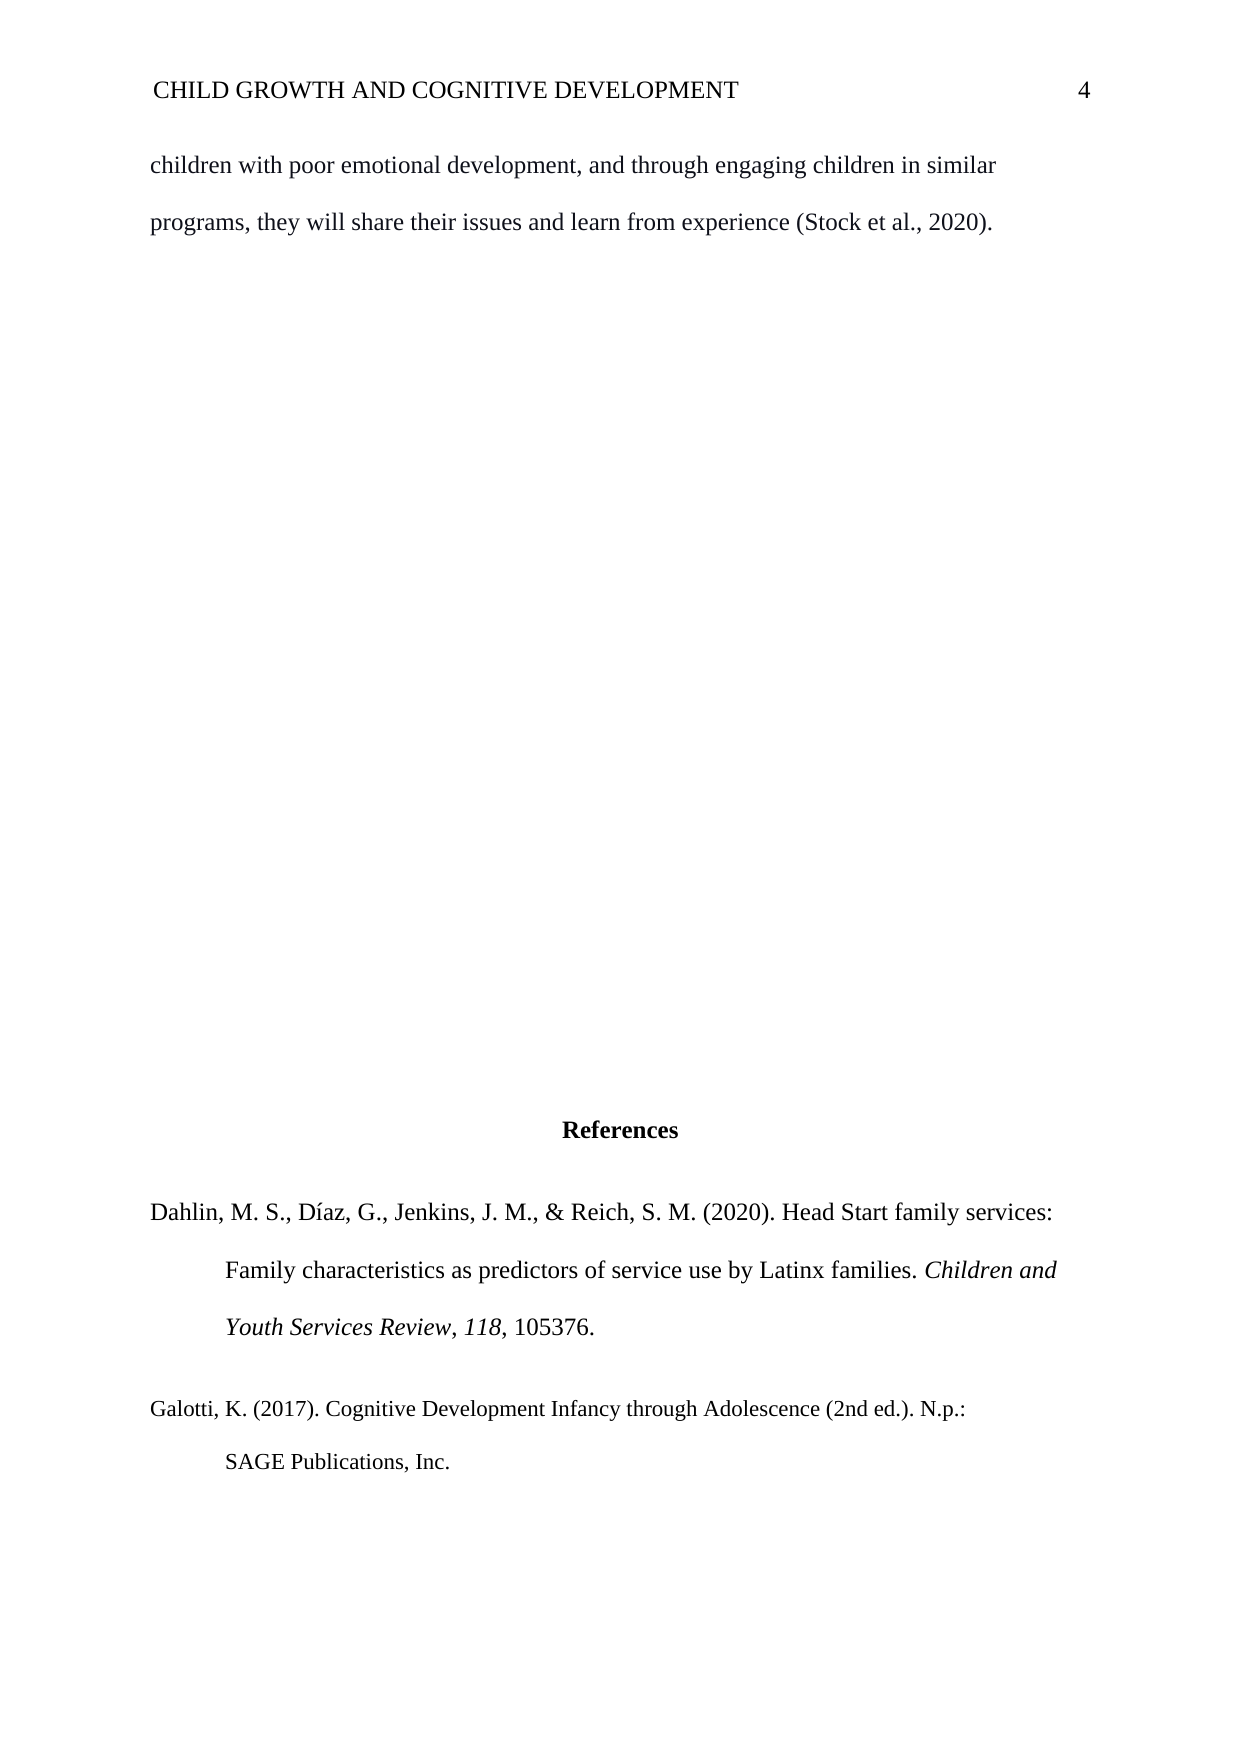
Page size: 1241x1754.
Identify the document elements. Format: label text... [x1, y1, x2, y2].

text References [150, 1115, 1090, 1144]
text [150, 150, 1090, 236]
text Galotti, K. (2017). Cognitive Development Infancy through Adolescence (2nd ed.). N.p.: [150, 1395, 1090, 1421]
text SAGE Publications, Inc. [150, 1448, 1090, 1474]
text Dahlin, M. S., Díaz, G., Jenkins, J. M., & Reich, S. M. (2020). Head Start family services: Family characteristics as predictors of service use by Latinx families. Children and Youth Services Review, 118, 105376. [150, 1197, 1090, 1341]
